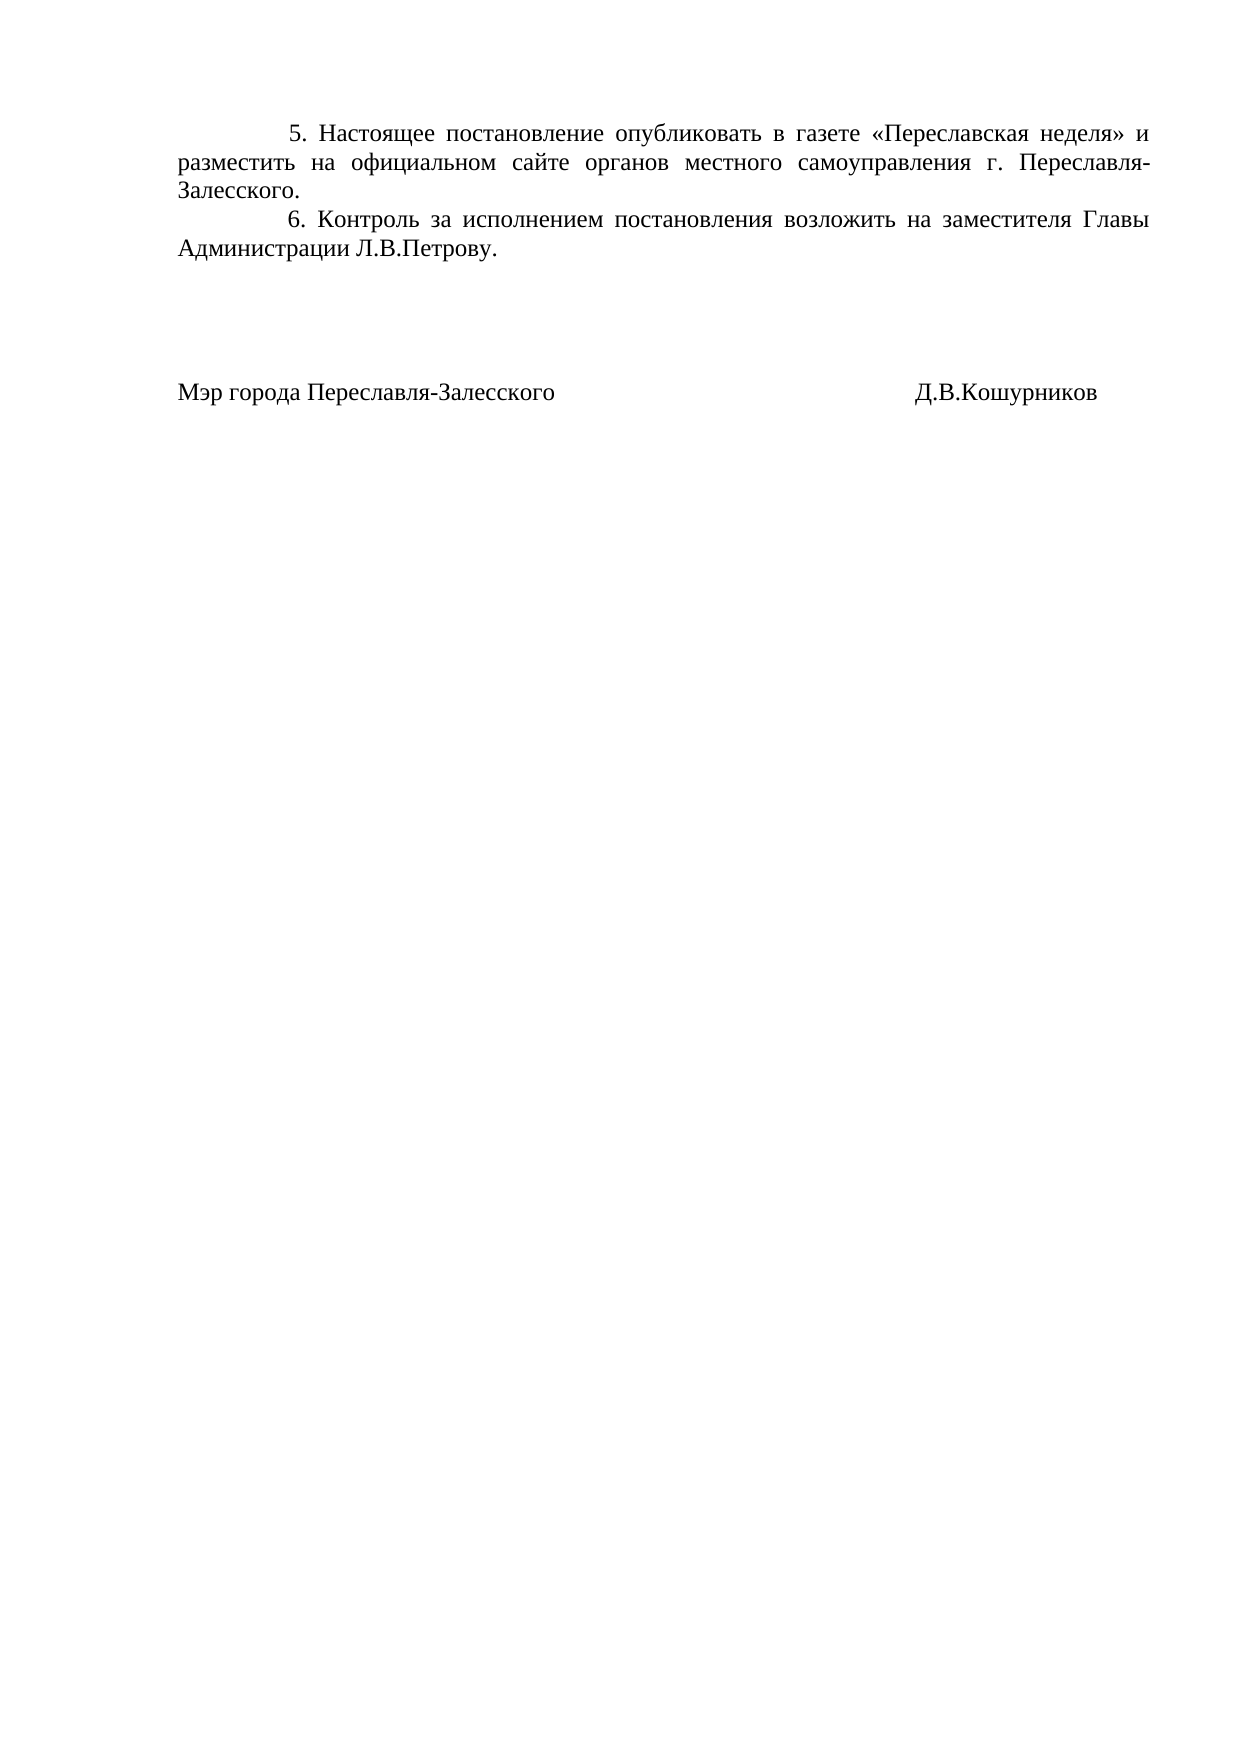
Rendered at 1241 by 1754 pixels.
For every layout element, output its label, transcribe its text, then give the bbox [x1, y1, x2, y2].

text 6. Контроль за исполнением постановления возложить на заместителя Главы Администрации Л.В.Петрову. [177, 204, 1152, 262]
text 5. Настоящее постановление опубликовать в газете «Переславская неделя» и разместить на официальном сайте органов местного самоуправления г. Переславля-Залесского. [177, 118, 1152, 204]
text Мэр города Переславля-Залесского Д.В.Кошурников [177, 377, 1115, 406]
